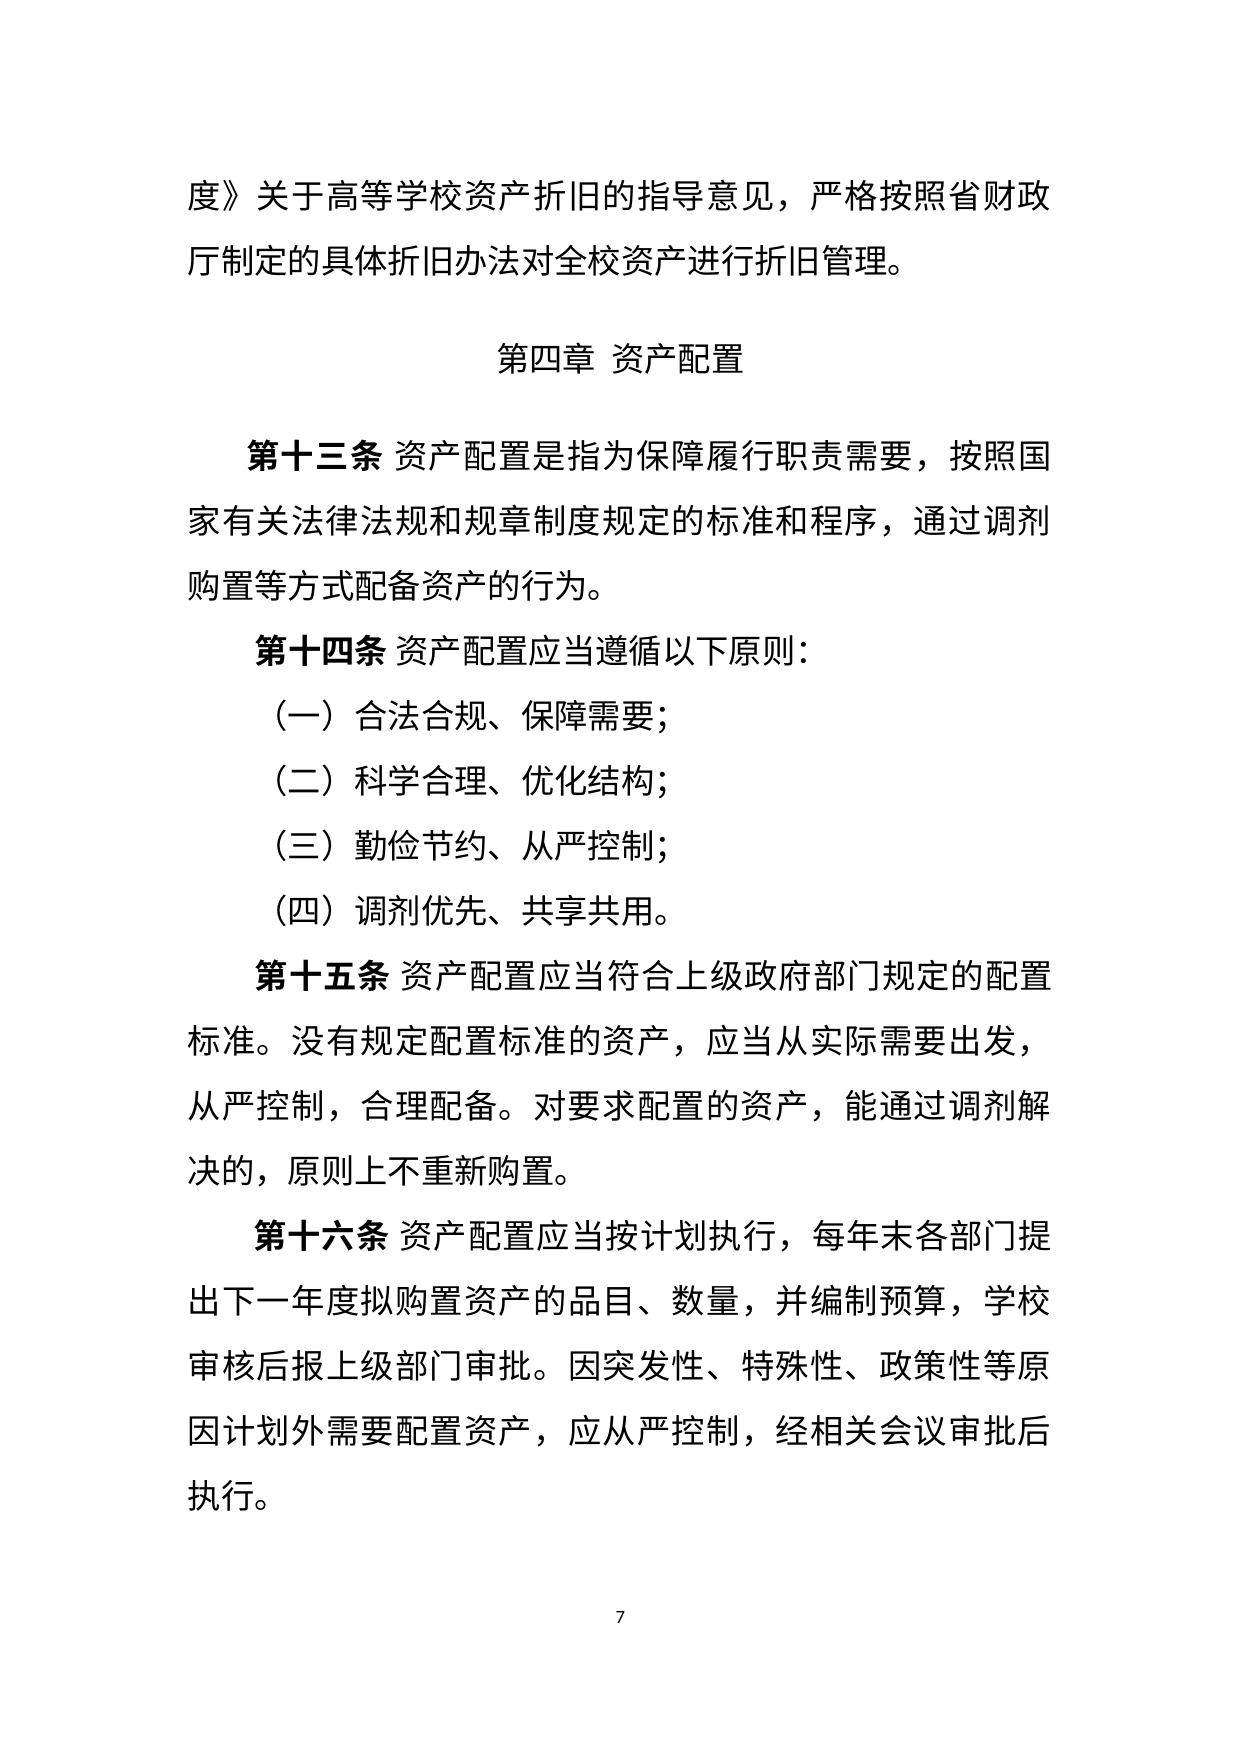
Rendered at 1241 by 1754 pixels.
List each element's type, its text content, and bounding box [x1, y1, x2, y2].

text （四）调剂优先、共享共用。 [187, 877, 1053, 942]
text （三）勤俭节约、从严控制； [187, 812, 1053, 877]
text 第十三条 资产配置是指为保障履行职责需要，按照国家有关法律法规和规章制度规定的标准和程序，通过调剂、购置等方式配备资产的行为。 [187, 422, 1053, 617]
text 第十五条 资产配置应当符合上级政府部门规定的配置标准。没有规定配置标准的资产，应当从实际需要出发，从严控制，合理配备。对要求配置的资产，能通过调剂解决的，原则上不重新购置。 [187, 942, 1053, 1202]
text （一）合法合规、保障需要； [187, 682, 1053, 747]
text 第十四条 资产配置应当遵循以下原则： [187, 617, 1053, 682]
text 第十六条 资产配置应当按计划执行，每年末各部门提出下一年度拟购置资产的品目、数量，并编制预算，学校审核后报上级部门审批。因突发性、特殊性、政策性等原因计划外需要配置资产，应从严控制，经相关会议审批后执行。 [187, 1202, 1053, 1527]
text 第四章 资产配置 [187, 324, 1053, 389]
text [187, 162, 1053, 292]
text （二）科学合理、优化结构； [187, 747, 1053, 812]
